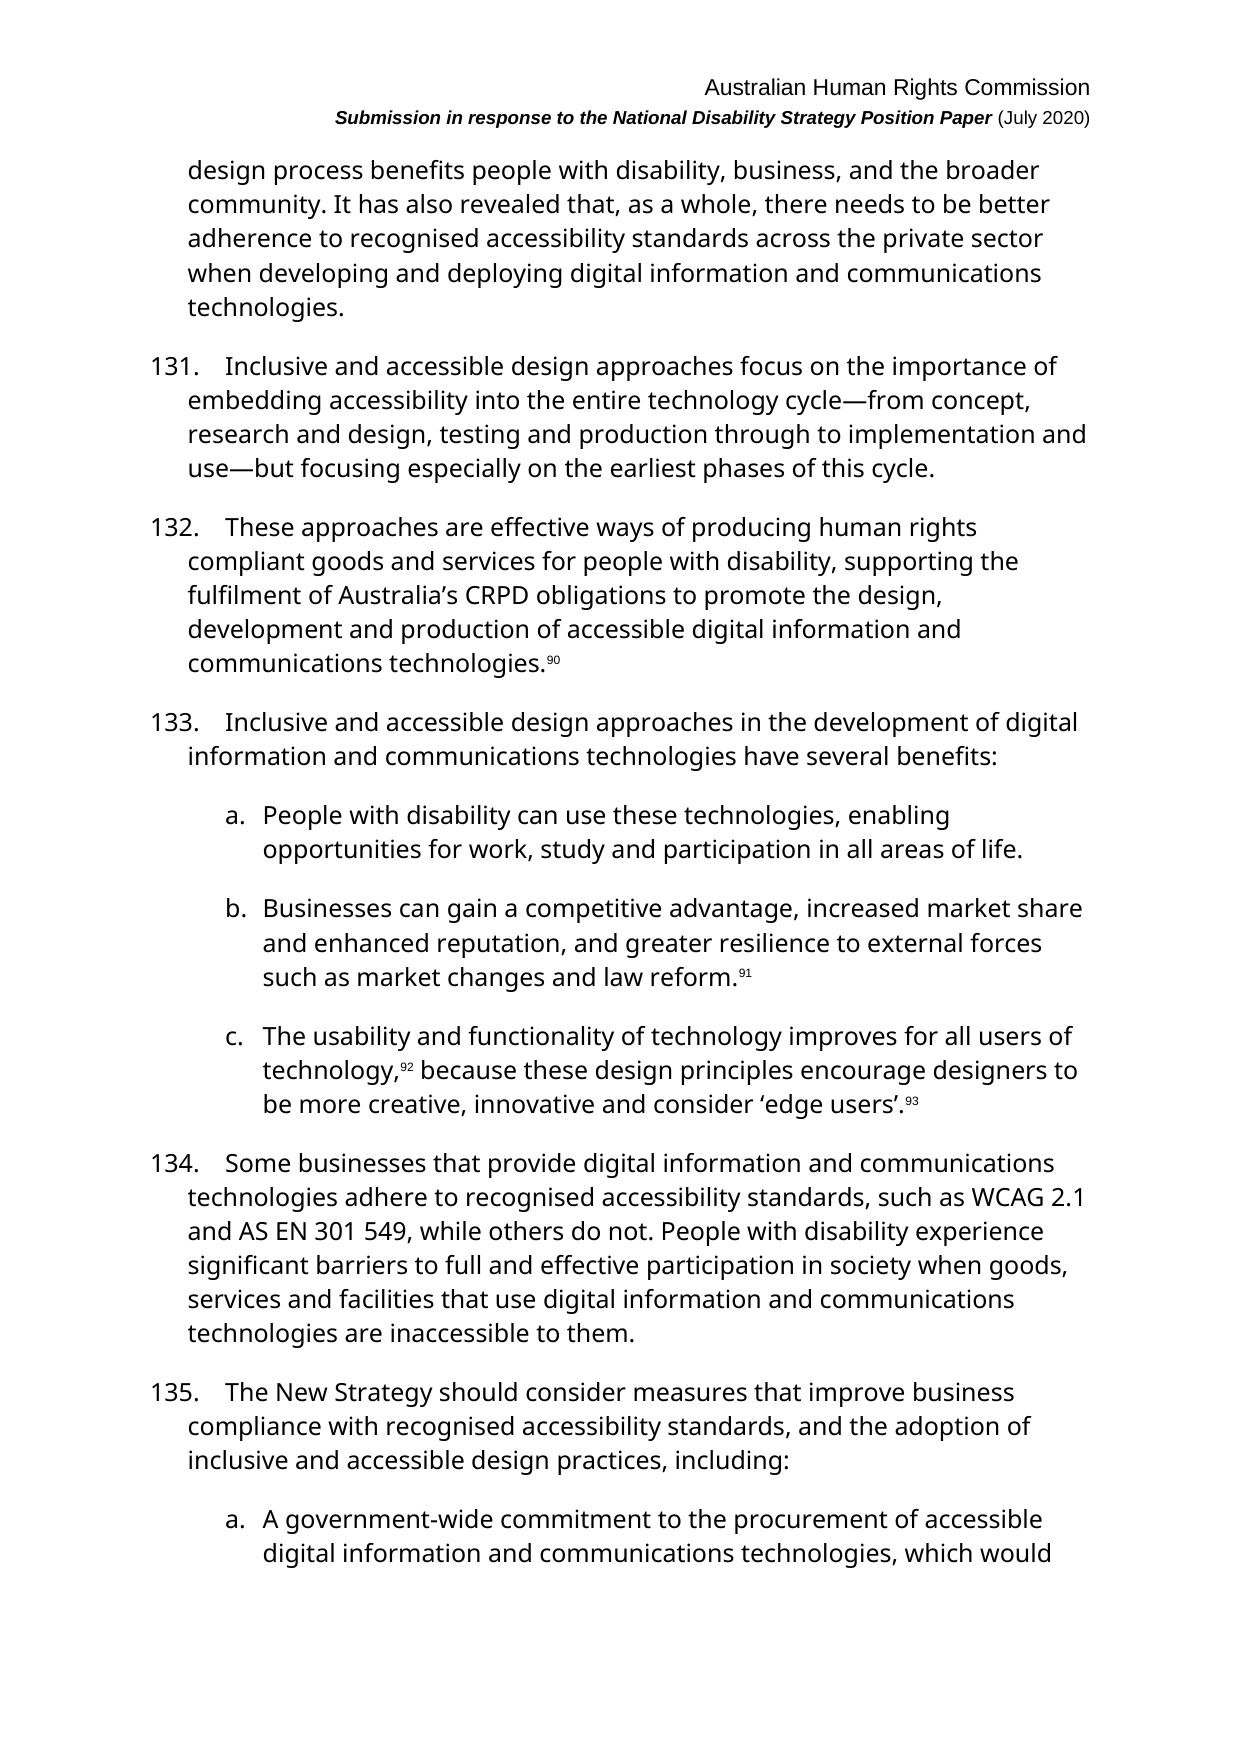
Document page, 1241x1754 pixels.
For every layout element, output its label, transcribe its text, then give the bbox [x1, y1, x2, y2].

list Some businesses that provide digital information and communications technologies adhere to recognised accessibility standards, such as WCAG 2.1 and AS EN 301 549, while others do not. People with disability experience significant barriers to full and effective participation in society when goods, services and facilities that use digital information and communications technologies are inaccessible to them. [150, 1146, 1090, 1350]
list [225, 1502, 1090, 1570]
list The New Strategy should consider measures that improve business compliance with recognised accessibility standards, and the adoption of inclusive and accessible design practices, including: [150, 1375, 1090, 1477]
list Inclusive and accessible design approaches focus on the importance of embedding accessibility into the entire technology cycle—from concept, research and design, testing and production through to implementation and use—but focusing especially on the earliest phases of this cycle. [150, 348, 1090, 484]
list Inclusive and accessible design approaches in the development of digital information and communications technologies have several benefits: [150, 705, 1090, 773]
list Businesses can gain a competitive advantage, increased market share and enhanced reputation, and greater resilience to external forces such as market changes and law reform. [225, 891, 1090, 993]
list The usability and functionality of technology improves for all users of technology, because these design principles encourage designers to be more creative, innovative and consider ‘edge users’. [225, 1018, 1090, 1121]
list These approaches are effective ways of producing human rights compliant goods and services for people with disability, supporting the fulfilment of Australia’s CRPD obligations to promote the design, development and production of accessible digital information and communications technologies. [150, 509, 1090, 680]
list People with disability can use these technologies, enabling opportunities for work, study and participation in all areas of life. [225, 798, 1090, 866]
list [150, 153, 1090, 323]
